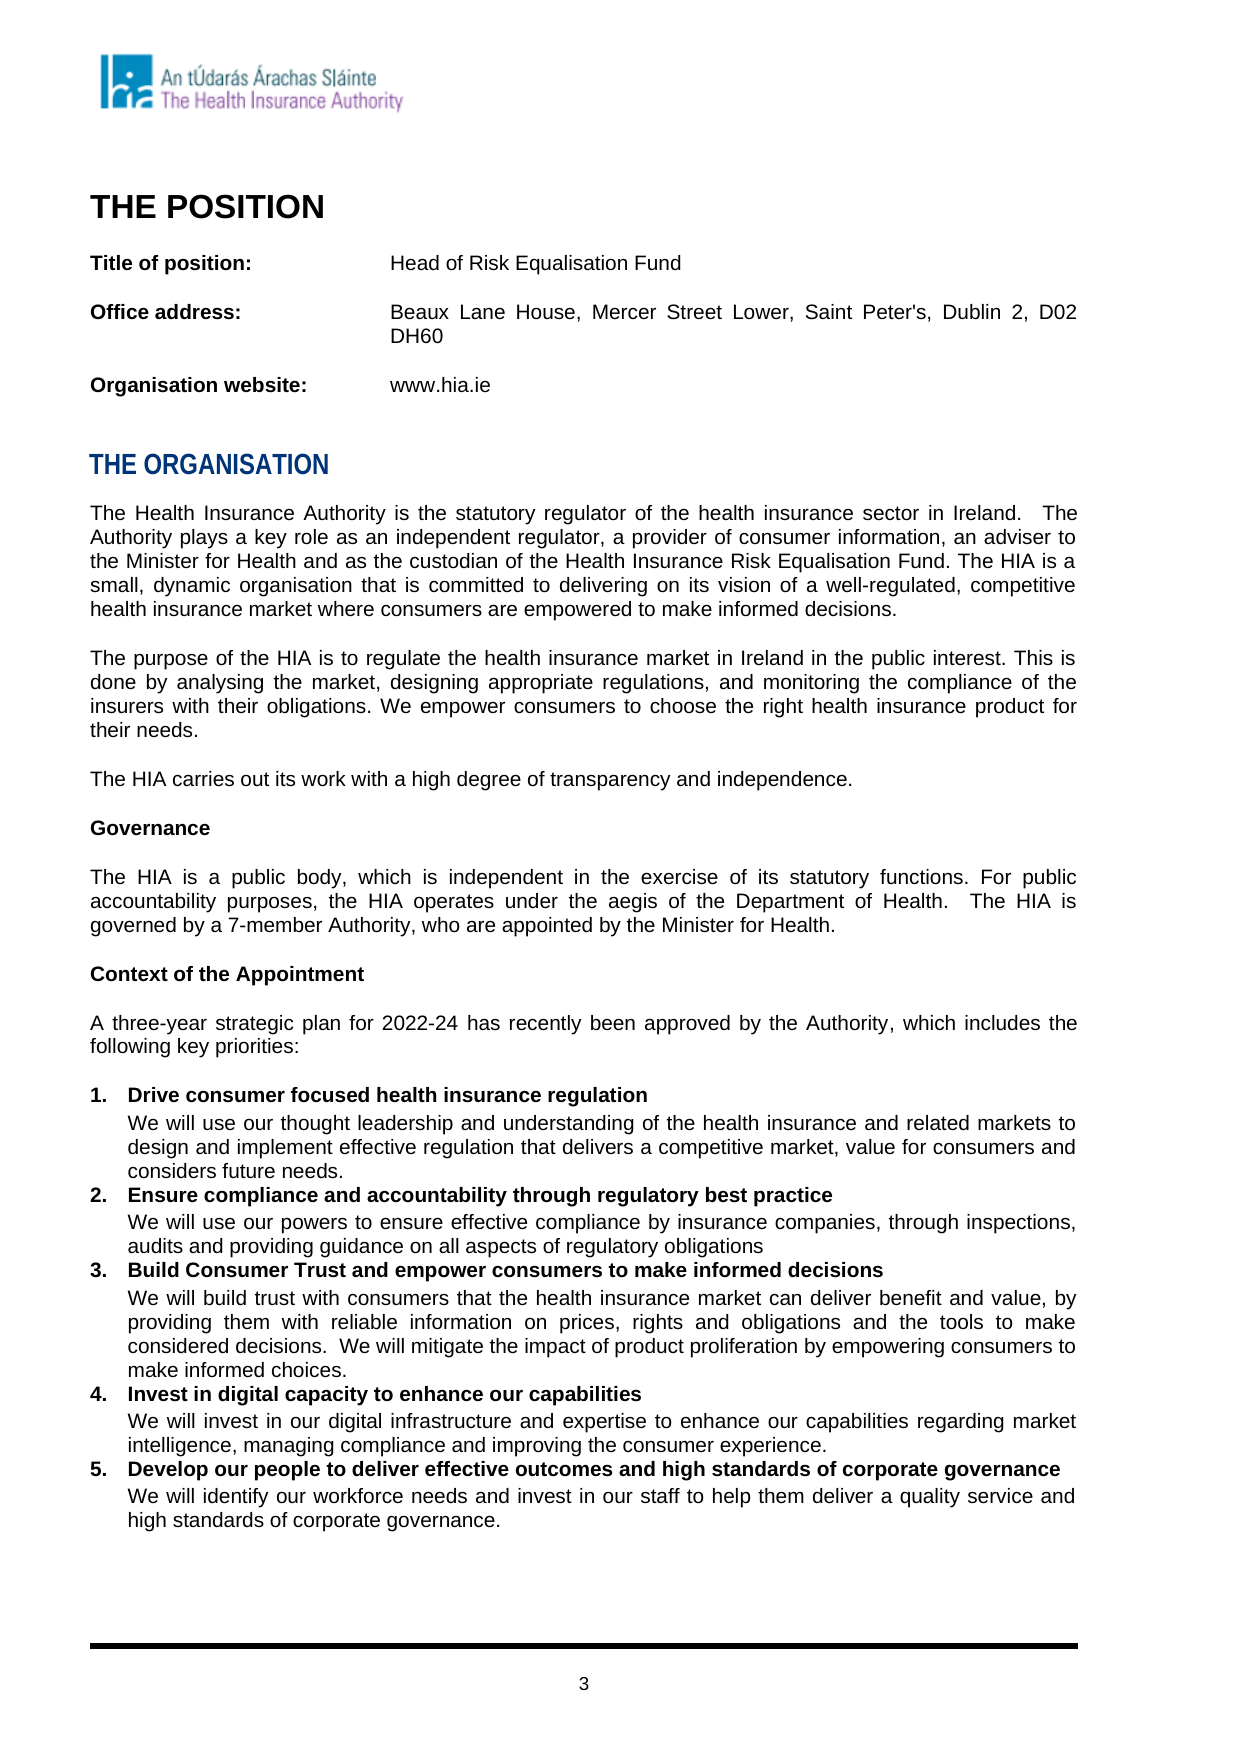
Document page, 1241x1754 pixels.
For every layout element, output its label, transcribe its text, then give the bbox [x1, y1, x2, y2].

list We will invest in our digital infrastructure and expertise to enhance our capabilities regarding market intelligence, managing compliance and improving the consumer experience. [127, 1409, 1078, 1457]
text Context of the Appointment [90, 961, 1078, 985]
list We will use our powers to ensure effective compliance by insurance companies, through inspections, audits and providing guidance on all aspects of regulatory obligations [127, 1210, 1078, 1258]
subtitle The Organisation [89, 447, 1078, 480]
list We will build trust with consumers that the health insurance market can deliver benefit and value, by providing them with reliable information on prices, rights and obligations and the tools to make considered decisions. We will mitigate the impact of product proliferation by empowering consumers to make informed choices. [127, 1286, 1078, 1381]
text The HIA carries out its work with a high degree of transparency and independence. [90, 767, 1078, 791]
text The HIA is a public body, which is independent in the exercise of its statutory functions. For public accountability purposes, the HIA operates under the aegis of the Department of Health. The HIA is governed by a 7-member Authority, who are appointed by the Minister for Health. [90, 864, 1078, 936]
list Develop our people to deliver effective outcomes and high standards of corporate governance [90, 1457, 1078, 1481]
text The purpose of the HIA is to regulate the health insurance market in Ireland in the public interest. This is done by analysing the market, designing appropriate regulations, and monitoring the compliance of the insurers with their obligations. We empower consumers to choose the right health insurance product for their needs. [90, 646, 1078, 742]
text A three-year strategic plan for 2022-24 has recently been approved by the Authority, which includes the following key priorities: [90, 1010, 1078, 1058]
list Drive consumer focused health insurance regulation [90, 1083, 1078, 1107]
text Governance [90, 816, 1078, 839]
text Title of position: Head of Risk Equalisation Fund [90, 251, 1078, 275]
subtitle The Position [90, 187, 1078, 226]
list Build Consumer Trust and empower consumers to make informed decisions [90, 1258, 1078, 1282]
list We will identify our workforce needs and invest in our staff to help them deliver a quality service and high standards of corporate governance. [127, 1484, 1078, 1532]
list We will use our thought leadership and understanding of the health insurance and related markets to design and implement effective regulation that delivers a competitive market, value for consumers and considers future needs. [127, 1111, 1078, 1183]
text Office address: Beaux Lane House, Mercer Street Lower, Saint Peter's, Dublin 2, D02 DH60 [90, 300, 1078, 348]
text Organisation website: www.hia.ie [90, 373, 1078, 397]
list Invest in digital capacity to enhance our capabilities [90, 1381, 1078, 1405]
text The Health Insurance Authority is the statutory regulator of the health insurance sector in Ireland. The Authority plays a key role as an independent regulator, a provider of consumer information, an adviser to the Minister for Health and as the custodian of the Health Insurance Risk Equalisation Fund. The HIA is a small, dynamic organisation that is committed to delivering on its vision of a well-regulated, competitive health insurance market where consumers are empowered to make informed decisions. [90, 501, 1078, 621]
picture [90, 53, 413, 128]
list Ensure compliance and accountability through regulatory best practice [90, 1183, 1078, 1207]
